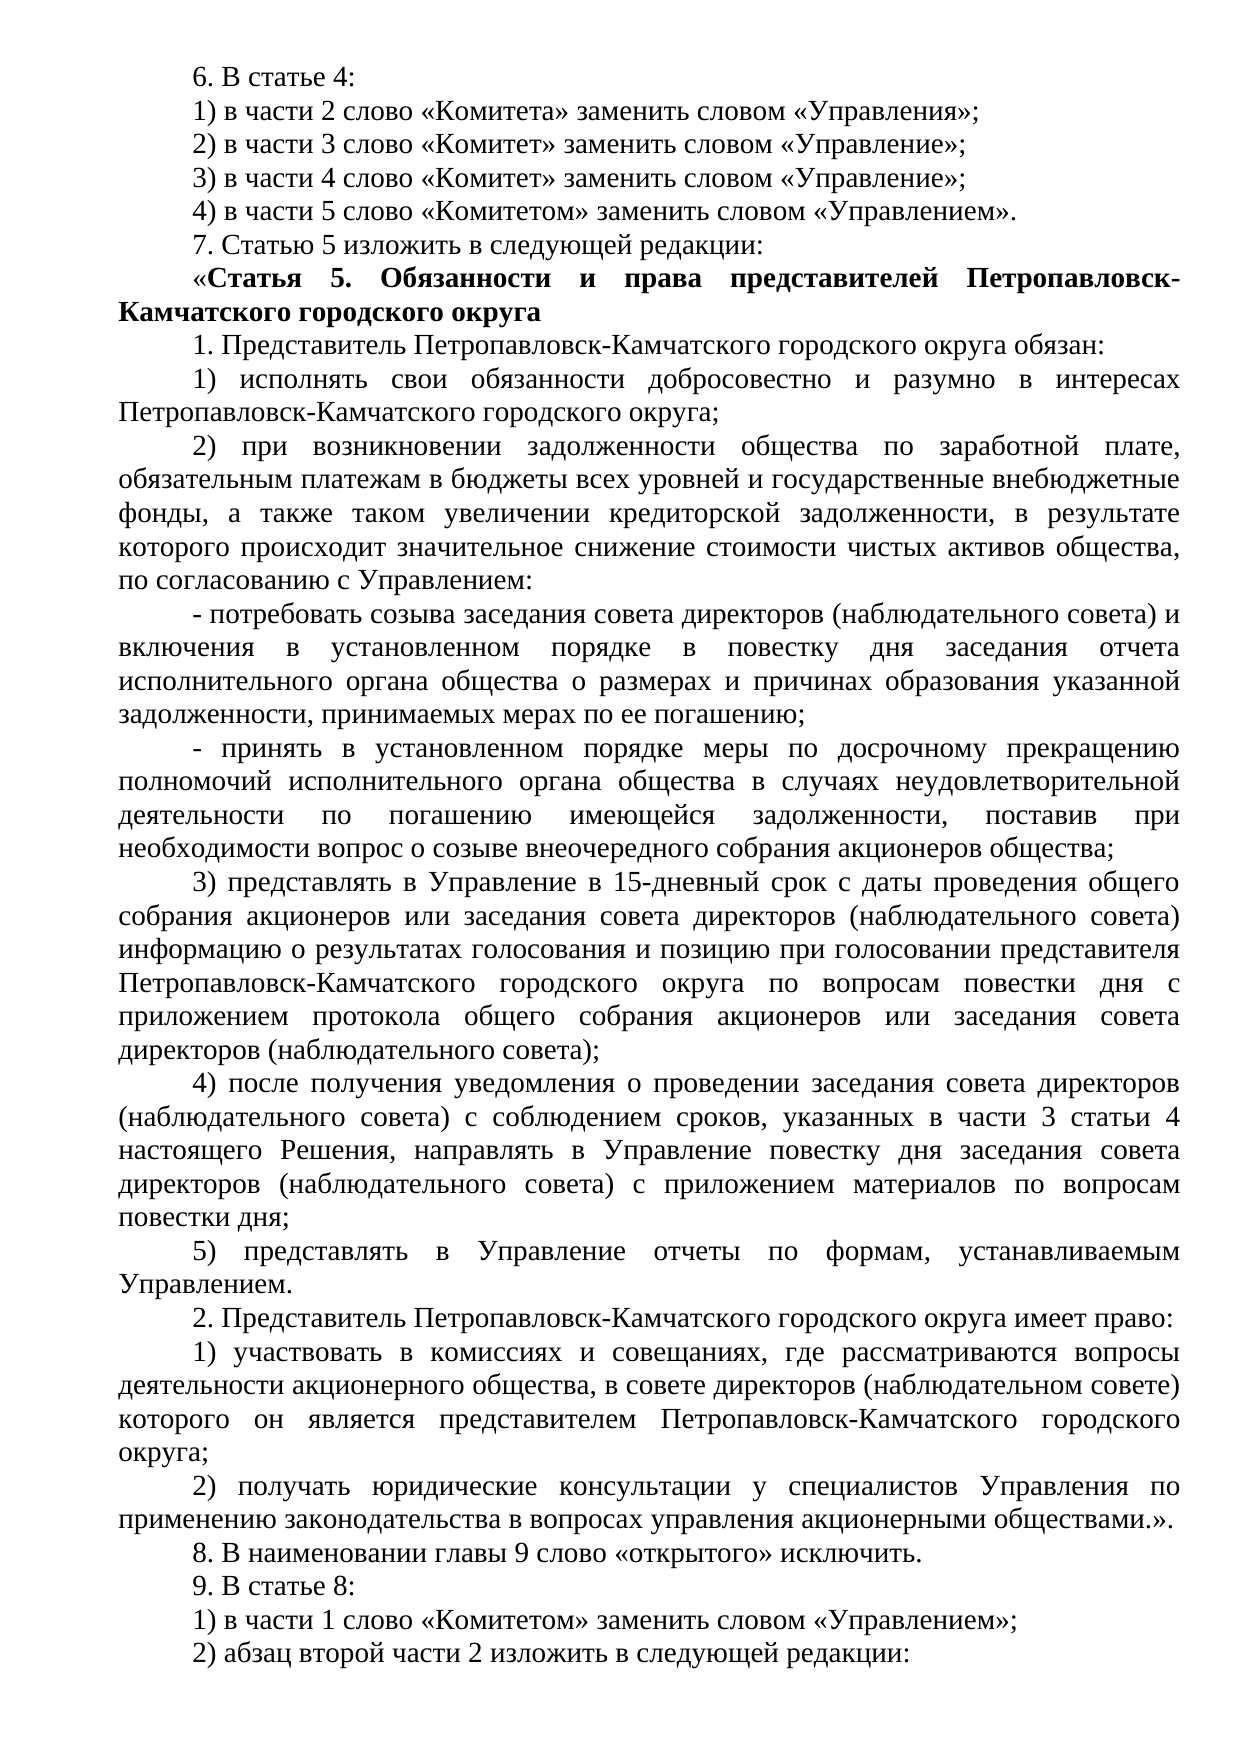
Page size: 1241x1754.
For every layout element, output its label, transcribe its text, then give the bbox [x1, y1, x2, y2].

text 3) в части 4 слово «Комитет» заменить словом «Управление»; [118, 160, 1181, 193]
text 1) участвовать в комиссиях и совещаниях, где рассматриваются вопросы деятельности акционерного общества, в совете директоров (наблюдательном совете) которого он является представителем Петропавловск-Камчатского городского округа; [118, 1334, 1181, 1468]
text 1) в части 1 слово «Комитетом» заменить словом «Управлением»; [118, 1602, 1181, 1636]
text 2. Представитель Петропавловск-Камчатского городского округа имеет право: [118, 1300, 1181, 1334]
text 8. В наименовании главы 9 слово «открытого» исключить. [118, 1535, 1181, 1568]
text 5) представлять в Управление отчеты по формам, устанавливаемым Управлением. [118, 1233, 1181, 1300]
text 6. В статье 4: [118, 59, 1181, 93]
text 7. Статью 5 изложить в следующей редакции: [118, 227, 1181, 260]
text 4) в части 5 слово «Комитетом» заменить словом «Управлением». [118, 193, 1181, 227]
text 3) представлять в Управление в 15-дневный срок с даты проведения общего собрания акционеров или заседания совета директоров (наблюдательного совета) информацию о результатах голосования и позицию при голосовании представителя Петропавловск-Камчатского городского округа по вопросам повестки дня с приложением протокола общего собрания акционеров или заседания совета директоров (наблюдательного совета); [118, 864, 1181, 1065]
text 2) при возникновении задолженности общества по заработной плате, обязательным платежам в бюджеты всех уровней и государственные внебюджетные фонды, а также таком увеличении кредиторской задолженности, в результате которого происходит значительное снижение стоимости чистых активов общества, по согласованию с Управлением: [118, 428, 1181, 596]
text 1) исполнять свои обязанности добросовестно и разумно в интересах Петропавловск-Камчатского городского округа; [118, 361, 1181, 428]
text 4) после получения уведомления о проведении заседания совета директоров (наблюдательного совета) с соблюдением сроков, указанных в части 3 статьи 4 настоящего Решения, направлять в Управление повестку дня заседания совета директоров (наблюдательного совета) с приложением материалов по вопросам повестки дня; [118, 1065, 1181, 1233]
text 2) абзац второй части 2 изложить в следующей редакции: [118, 1636, 1181, 1669]
text - потребовать созыва заседания совета директоров (наблюдательного совета) и включения в установленном порядке в повестку дня заседания отчета исполнительного органа общества о размерах и причинах образования указанной задолженности, принимаемых мерах по ее погашению; [118, 596, 1181, 730]
text 1. Представитель Петропавловск-Камчатского городского округа обязан: [118, 327, 1181, 361]
text «Статья 5. Обязанности и права представителей Петропавловск-Камчатского городского округа [118, 260, 1181, 327]
text 9. В статье 8: [118, 1568, 1181, 1602]
text 1) в части 2 слово «Комитета» заменить словом «Управления»; [118, 93, 1181, 126]
text 2) получать юридические консультации у специалистов Управления по применению законодательства в вопросах управления акционерными обществами.». [118, 1468, 1181, 1535]
text - принять в установленном порядке меры по досрочному прекращению полномочий исполнительного органа общества в случаях неудовлетворительной деятельности по погашению имеющейся задолженности, поставив при необходимости вопрос о созыве внеочередного собрания акционеров общества; [118, 730, 1181, 864]
text 2) в части 3 слово «Комитет» заменить словом «Управление»; [118, 126, 1181, 160]
